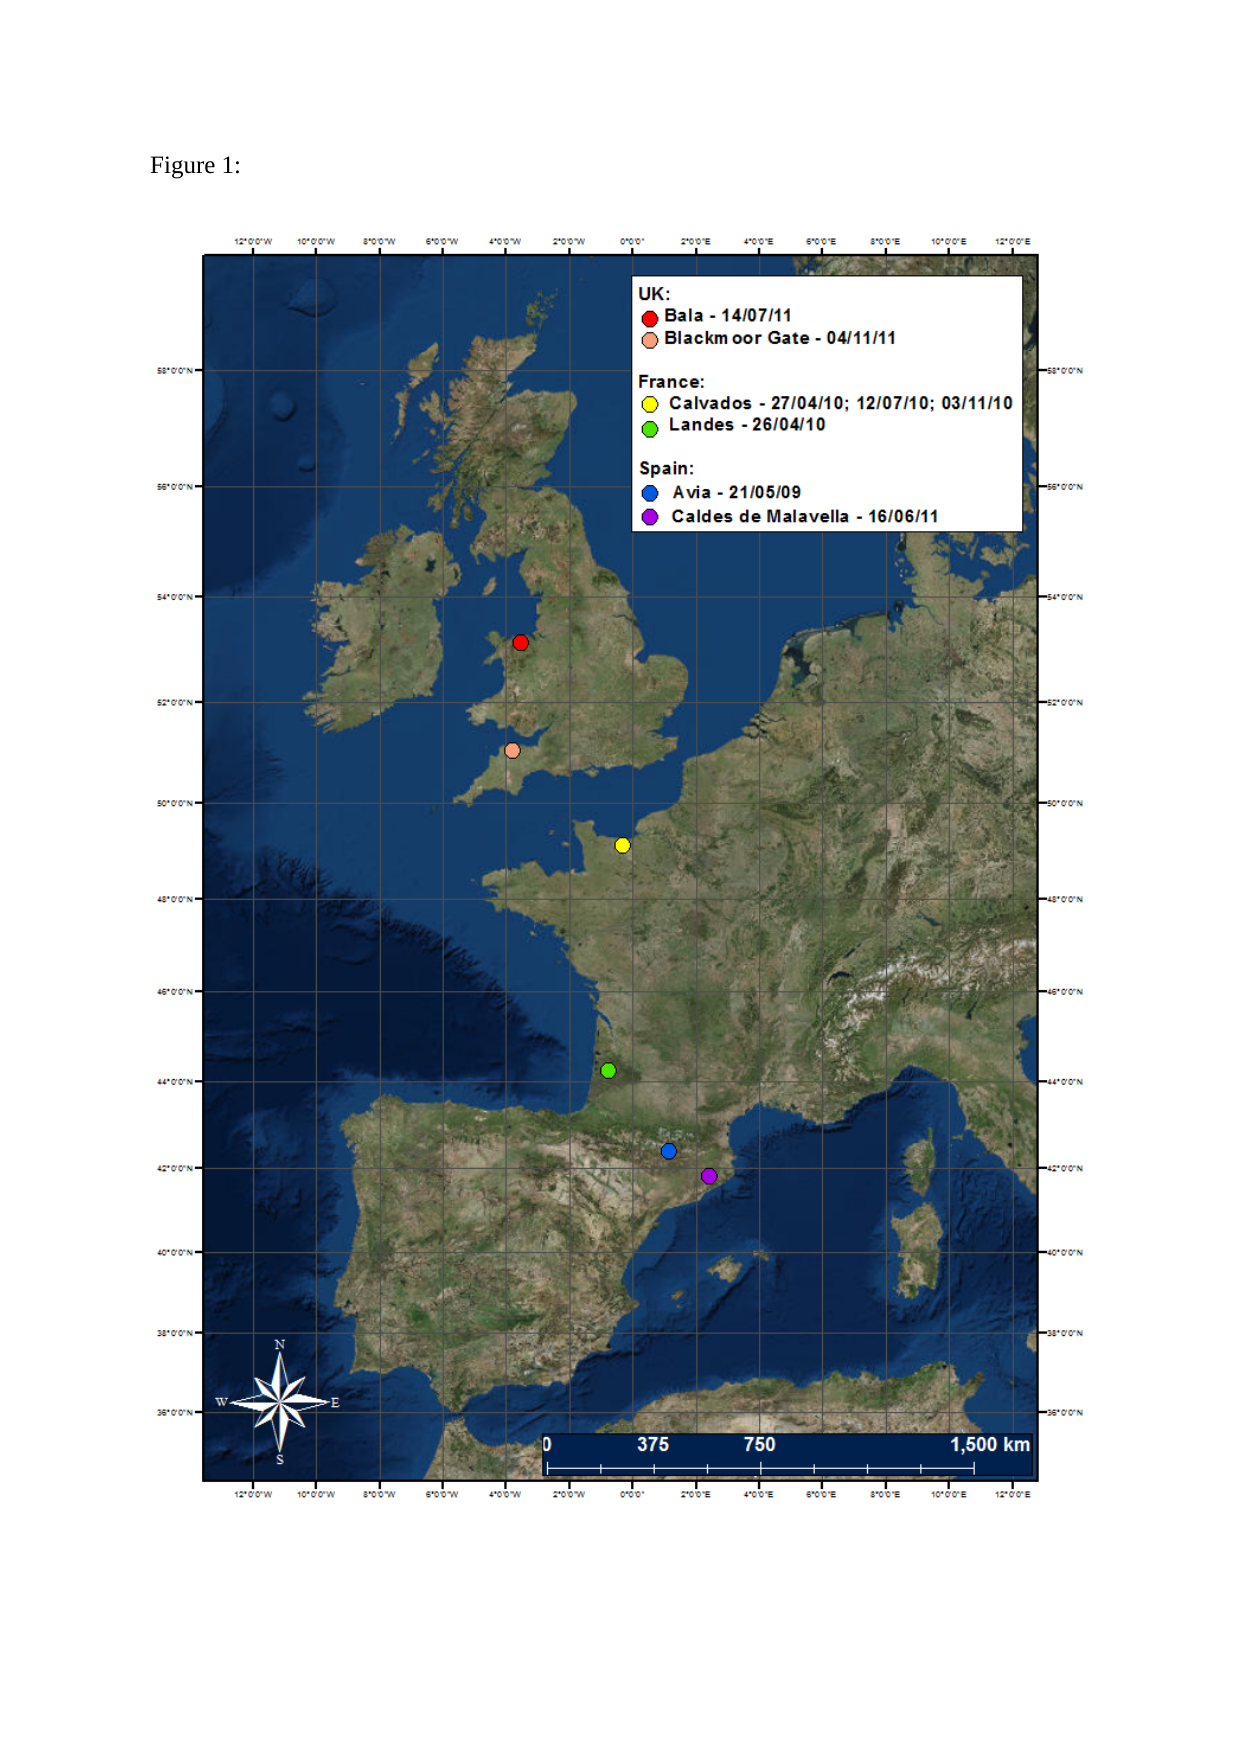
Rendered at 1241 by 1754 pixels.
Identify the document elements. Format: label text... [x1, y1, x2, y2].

picture [150, 203, 1091, 1533]
text Figure 1: [150, 150, 1090, 179]
